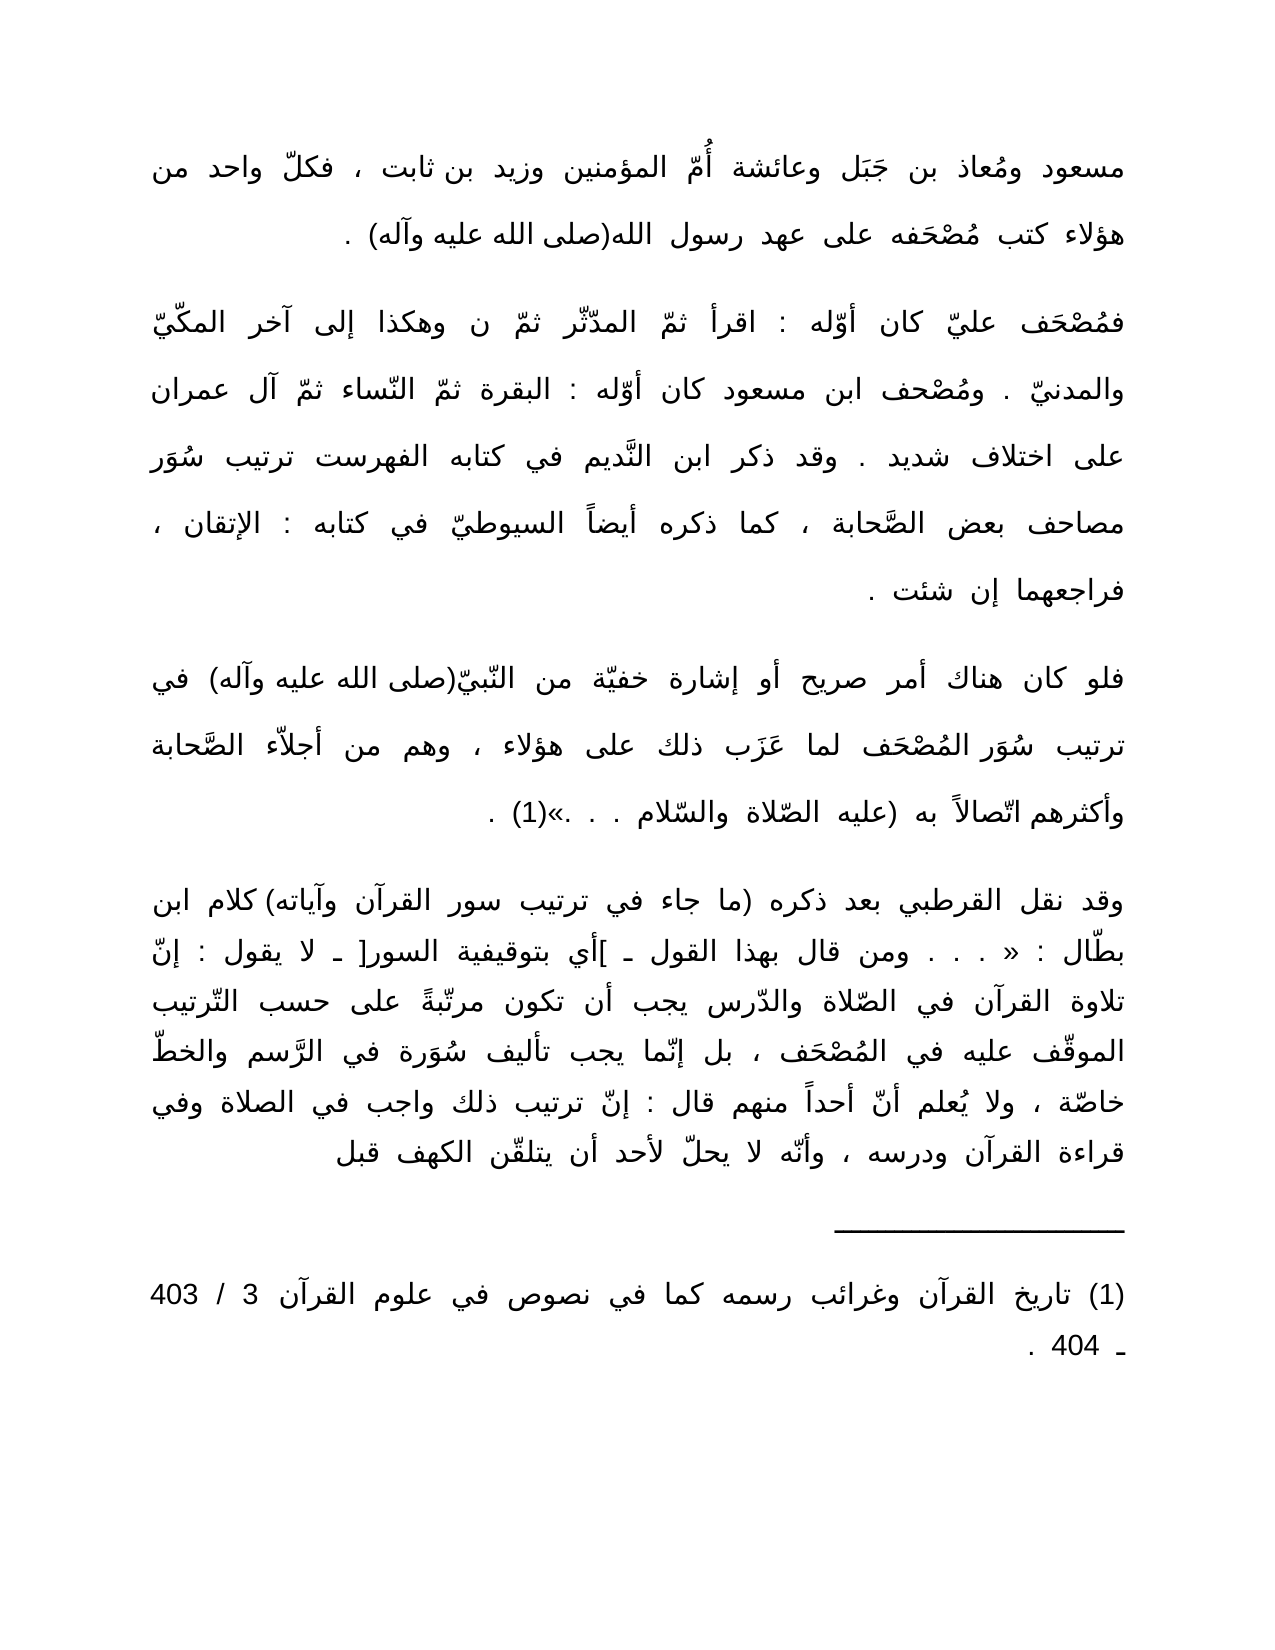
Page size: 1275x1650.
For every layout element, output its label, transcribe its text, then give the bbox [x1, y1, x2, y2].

text فلو كان هناك أمر صريح أو إشارة خفيّة من النّبيّ(صلى الله عليه وآله) في ترتيب سُوَر المُصْحَف لما عَزَب ذلك على هؤلاء ، وهم من أجلاّء الصَّحابة وأكثرهم اتّصالاً به (عليه الصّلاة والسّلام . . .»(1) . [150, 661, 1125, 829]
text ــــــــــــــــــــــــــــــــــ [150, 1206, 1125, 1239]
text (1) تاريخ القرآن وغرائب رسمه كما في نصوص في علوم القرآن 3 / 403 ـ 404 . [150, 1277, 1125, 1361]
text فمُصْحَف عليّ كان أوّله : اقرأ ثمّ المدّثّر ثمّ ن وهكذا إلى آخر المكّيّ والمدنيّ . ومُصْحف ابن مسعود كان أوّله : البقرة ثمّ النّساء ثمّ آل عمران على اختلاف شديد . وقد ذكر ابن النَّديم في كتابه الفهرست ترتيب سُوَر مصاحف بعض الصَّحابة ، كما ذكره أيضاً السيوطيّ في كتابه : الإتقان ، فراجعهما إن شئت . [150, 305, 1125, 607]
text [150, 150, 1125, 251]
text وقد نقل القرطبي بعد ذكره (ما جاء في ترتيب سور القرآن وآياته) كلام ابن بطّال : « . . . ومن قال بهذا القول ـ ]أي بتوقيفية السور[ ـ لا يقول : إنّ تلاوة القرآن في الصّلاة والدّرس يجب أن تكون مرتّبةً على حسب التّرتيب الموقّف عليه في المُصْحَف ، بل إنّما يجب تأليف سُوَرة في الرَّسم والخطّ خاصّة ، ولا يُعلم أنّ أحداً منهم قال : إنّ ترتيب ذلك واجب في الصلاة وفي قراءة القرآن ودرسه ، وأنّه لا يحلّ لأحد أن يتلقّن الكهف قبل [150, 883, 1125, 1168]
